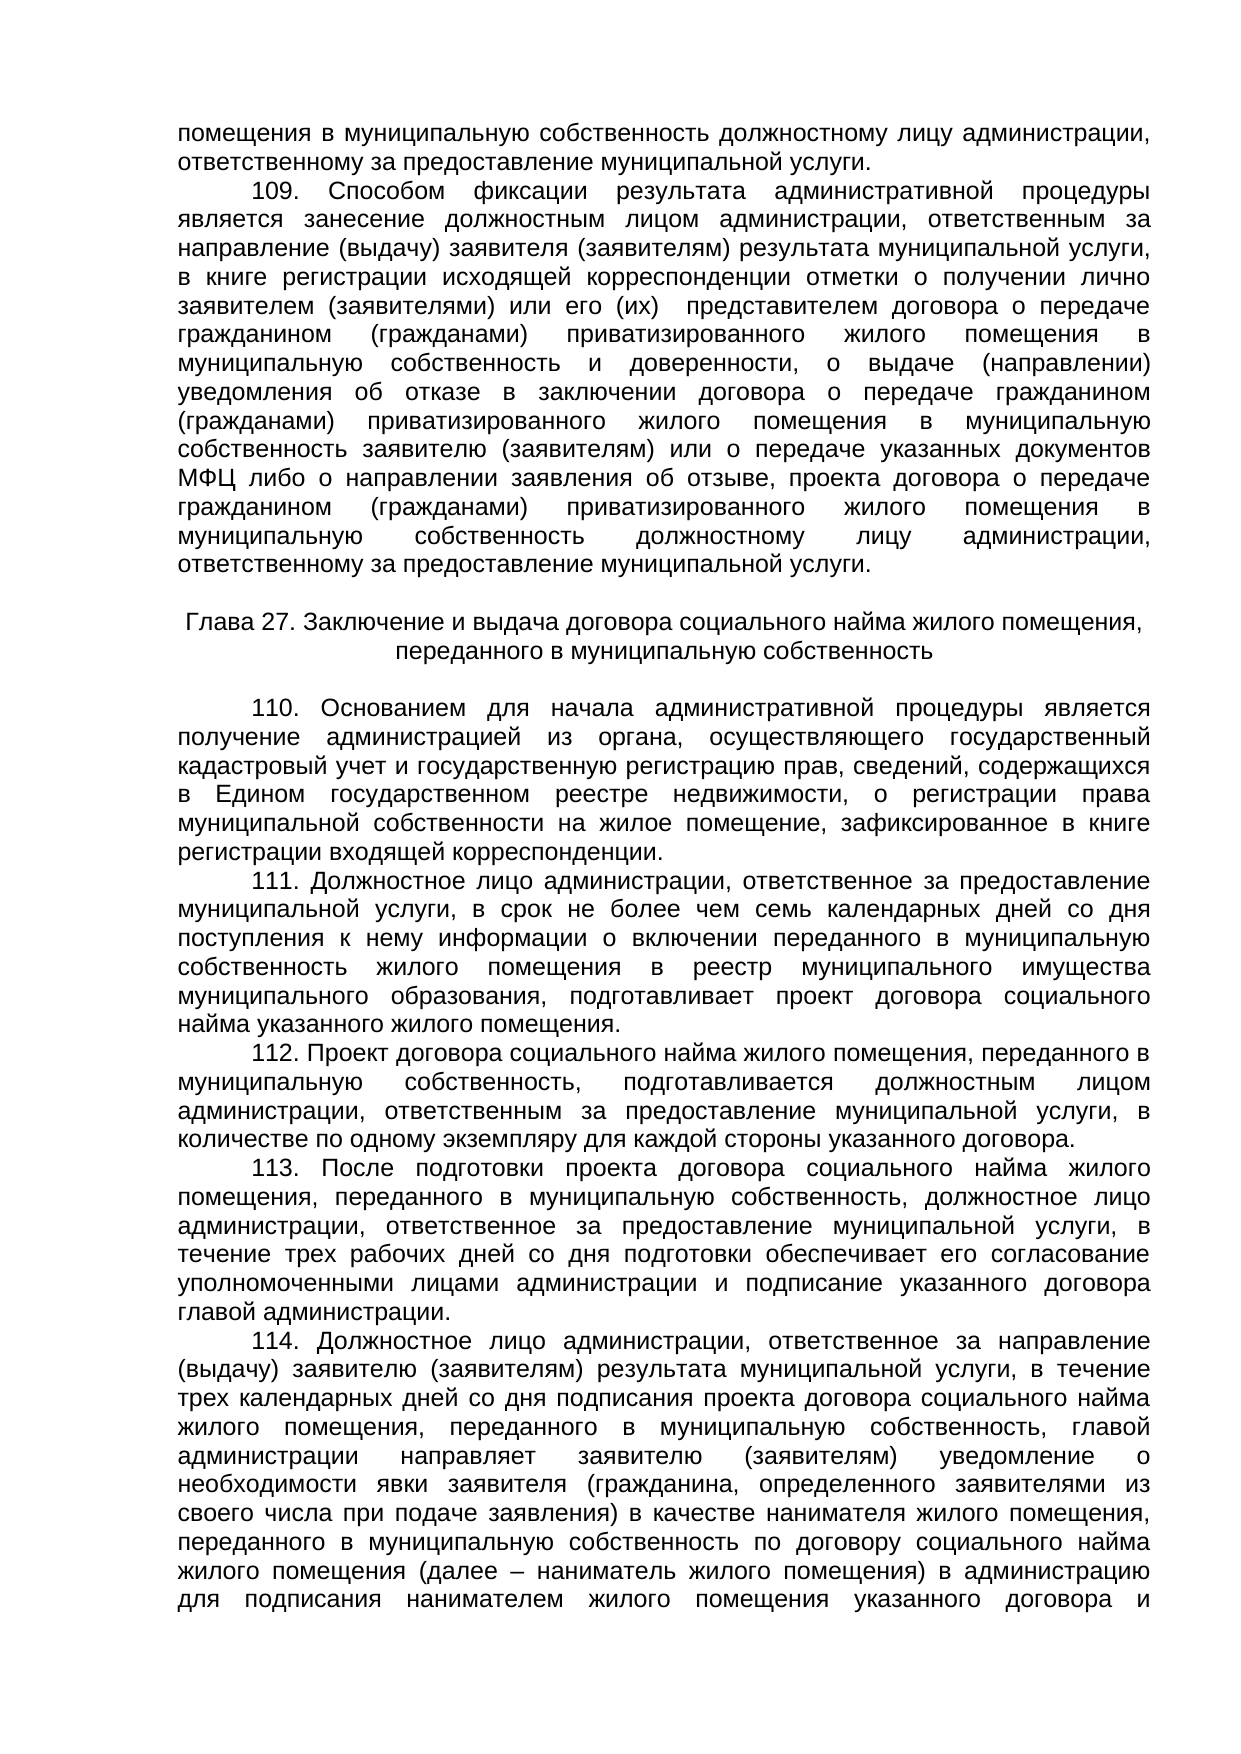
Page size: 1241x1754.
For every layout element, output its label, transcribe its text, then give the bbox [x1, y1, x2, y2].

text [177, 118, 1152, 176]
text 113. После подготовки проекта договора социального найма жилого помещения, переданного в муниципальную собственность, должностное лицо администрации, ответственное за предоставление муниципальной услуги, в течение трех рабочих дней со дня подготовки обеспечивает его согласование уполномоченными лицами администрации и подписание указанного договора главой администрации. [177, 1153, 1152, 1326]
text 109. Способом фиксации результата административной процедуры является занесение должностным лицом администрации, ответственным за направление (выдачу) заявителя (заявителям) результата муниципальной услуги, в книге регистрации исходящей корреспонденции отметки о получении лично заявителем (заявителями) или его (их) представителем договора о передаче гражданином (гражданами) приватизированного жилого помещения в муниципальную собственность и доверенности, о выдаче (направлении) уведомления об отказе в заключении договора о передаче гражданином (гражданами) приватизированного жилого помещения в муниципальную собственность заявителю (заявителям) или о передаче указанных документов МФЦ либо о направлении заявления об отзыве, проекта договора о передаче гражданином (гражданами) приватизированного жилого помещения в муниципальную собственность должностному лицу администрации, ответственному за предоставление муниципальной услуги. [177, 176, 1152, 578]
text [177, 1326, 1152, 1613]
text 110. Основанием для начала административной процедуры является получение администрацией из органа, осуществляющего государственный кадастровый учет и государственную регистрацию прав, сведений, содержащихся в Едином государственном реестре недвижимости, о регистрации права муниципальной собственности на жилое помещение, зафиксированное в книге регистрации входящей корреспонденции. [177, 693, 1152, 866]
text Глава 27. Заключение и выдача договора социального найма жилого помещения, переданного в муниципальную собственность [177, 607, 1152, 664]
text 111. Должностное лицо администрации, ответственное за предоставление муниципальной услуги, в срок не более чем семь календарных дней со дня поступления к нему информации о включении переданного в муниципальную собственность жилого помещения в реестр муниципального имущества муниципального образования, подготавливает проект договора социального найма указанного жилого помещения. [177, 866, 1152, 1038]
text 112. Проект договора социального найма жилого помещения, переданного в муниципальную собственность, подготавливается должностным лицом администрации, ответственным за предоставление муниципальной услуги, в количестве по одному экземпляру для каждой стороны указанного договора. [177, 1038, 1152, 1153]
